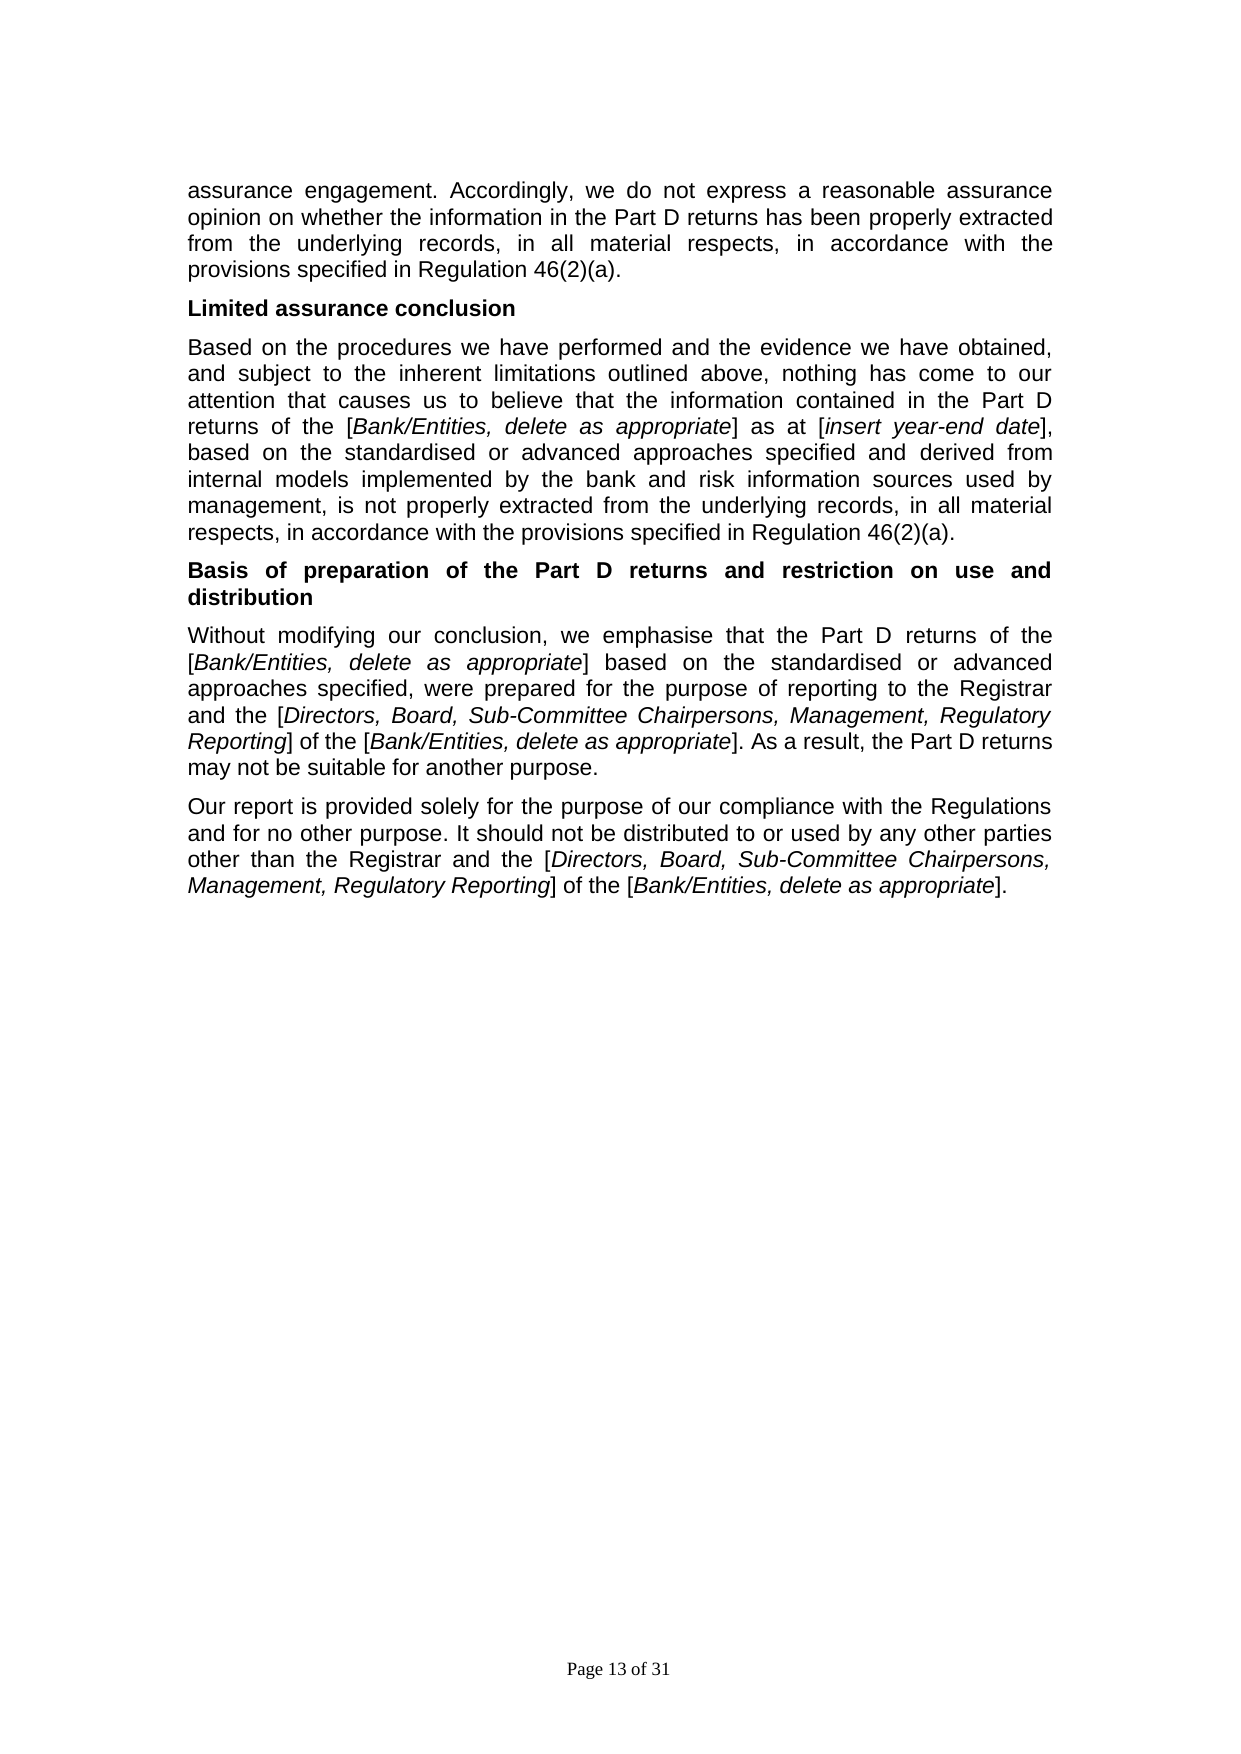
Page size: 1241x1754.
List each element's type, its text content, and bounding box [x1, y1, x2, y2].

text Basis of preparation of the Part D returns and restriction on use and distribution [187, 557, 1053, 610]
text Without modifying our conclusion, we emphasise that the Part D returns of the [Bank/Entities, delete as appropriate] based on the standardised or advanced approaches specified, were prepared for the purpose of reporting to the Registrar and the [Directors, Board, Sub-Committee Chairpersons, Management, Regulatory Reporting] of the [Bank/Entities, delete as appropriate]. As a result, the Part D returns may not be suitable for another purpose. [187, 622, 1053, 781]
text Our report is provided solely for the purpose of our compliance with the Regulations and for no other purpose. It should not be distributed to or used by any other parties other than the Registrar and the [Directors, Board, Sub-Committee Chairpersons, Management, Regulatory Reporting] of the [Bank/Entities, delete as appropriate]. [187, 793, 1053, 898]
text Based on the procedures we have performed and the evidence we have obtained, and subject to the inherent limitations outlined above, nothing has come to our attention that causes us to believe that the information contained in the Part D returns of the [Bank/Entities, delete as appropriate] as at [insert year-end date], based on the standardised or advanced approaches specified and derived from internal models implemented by the bank and risk information sources used by management, is not properly extracted from the underlying records, in all material respects, in accordance with the provisions specified in Regulation 46(2)(a). [187, 334, 1053, 545]
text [187, 177, 1053, 283]
text Limited assurance conclusion [187, 295, 1053, 321]
